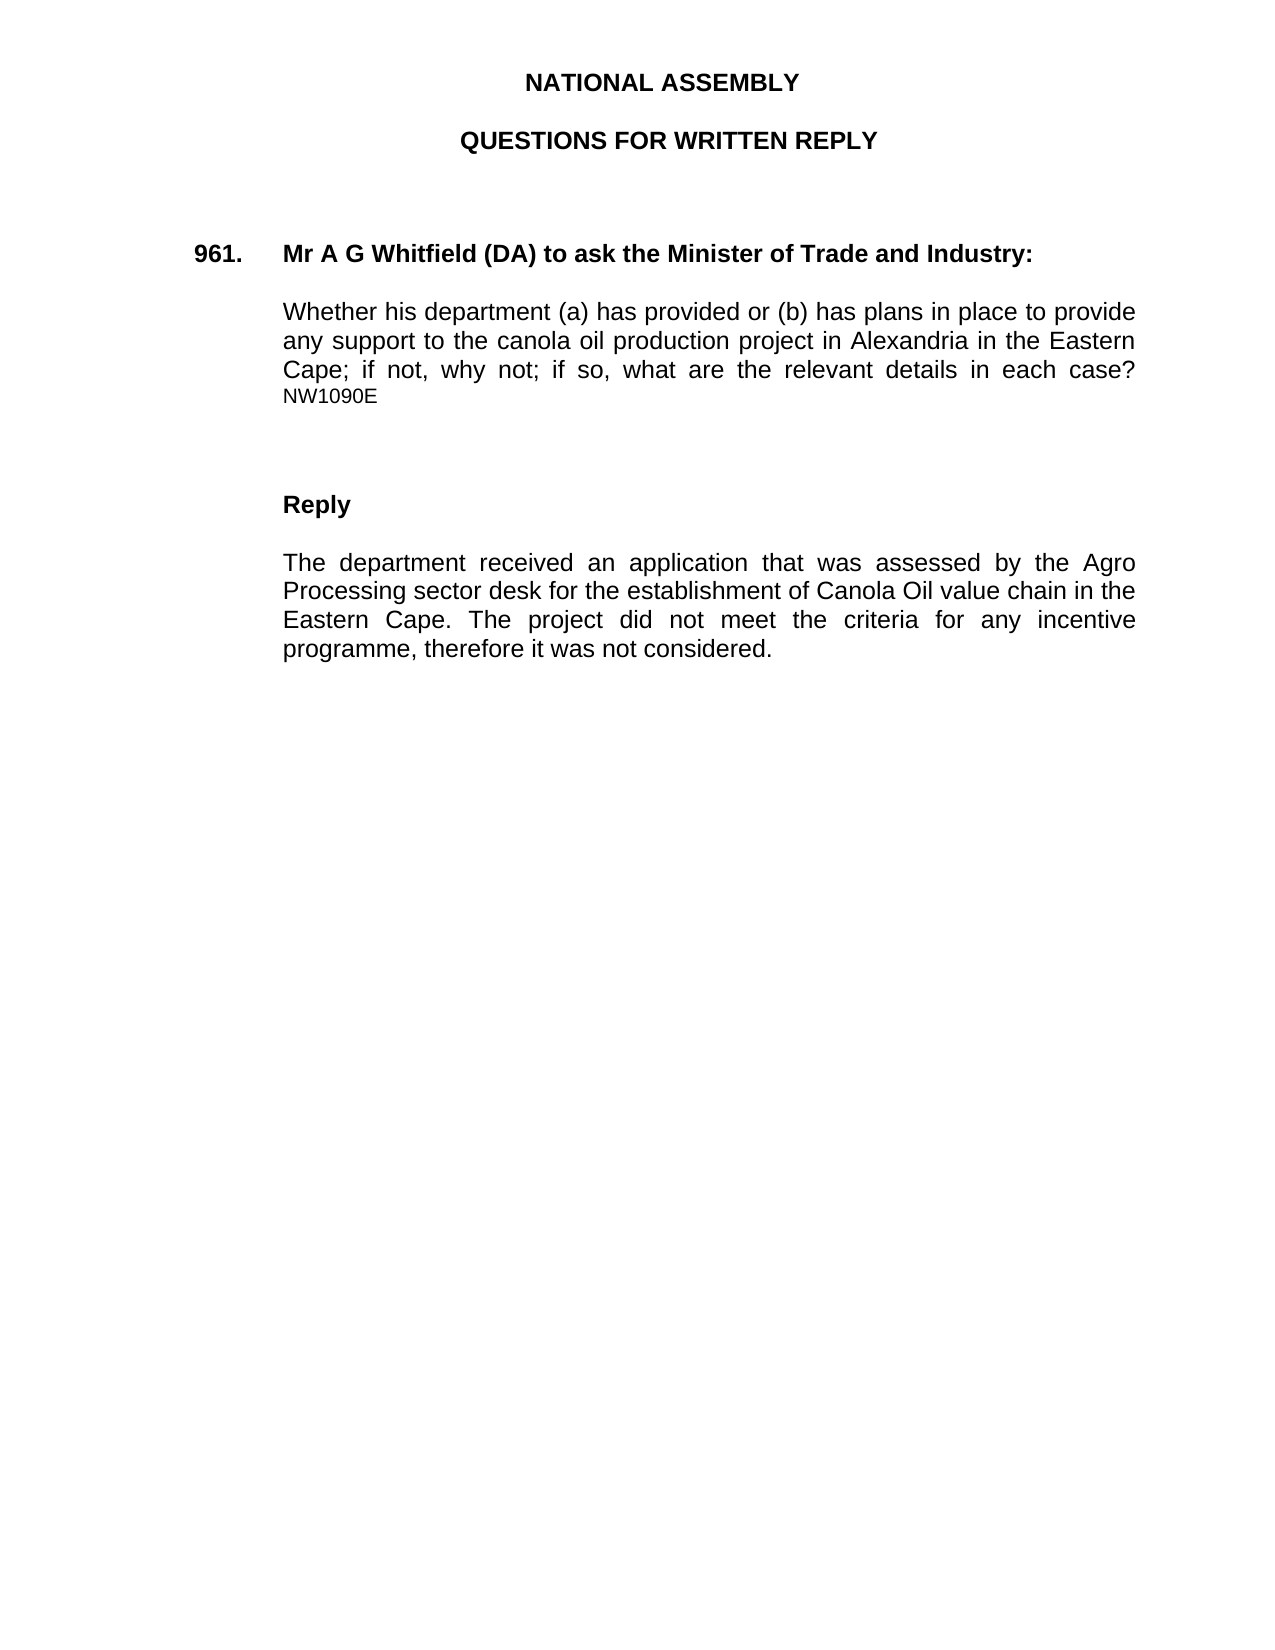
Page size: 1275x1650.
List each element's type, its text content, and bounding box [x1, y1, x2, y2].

text NATIONAL ASSEMBLY [187, 68, 1137, 97]
text The department received an application that was assessed by the Agro Processing sector desk for the establishment of Canola Oil value chain in the . The project did not meet the criteria for any incentive programme, therefore it was not considered. [283, 548, 1137, 663]
text Reply [262, 490, 1137, 518]
text Whether his department (a) has provided or (b) has plans in place to provide any support to the canola oil production project in Alexandria in the Eastern Cape; if not, why not; if so, what are the relevant details in each case?NW1090E [283, 297, 1137, 407]
text 961. Mr A G Whitfield (DA) to ask the Minister of Trade and Industry: [194, 239, 1137, 268]
text QUESTIONS FOR WRITTEN REPLY [187, 126, 1137, 154]
